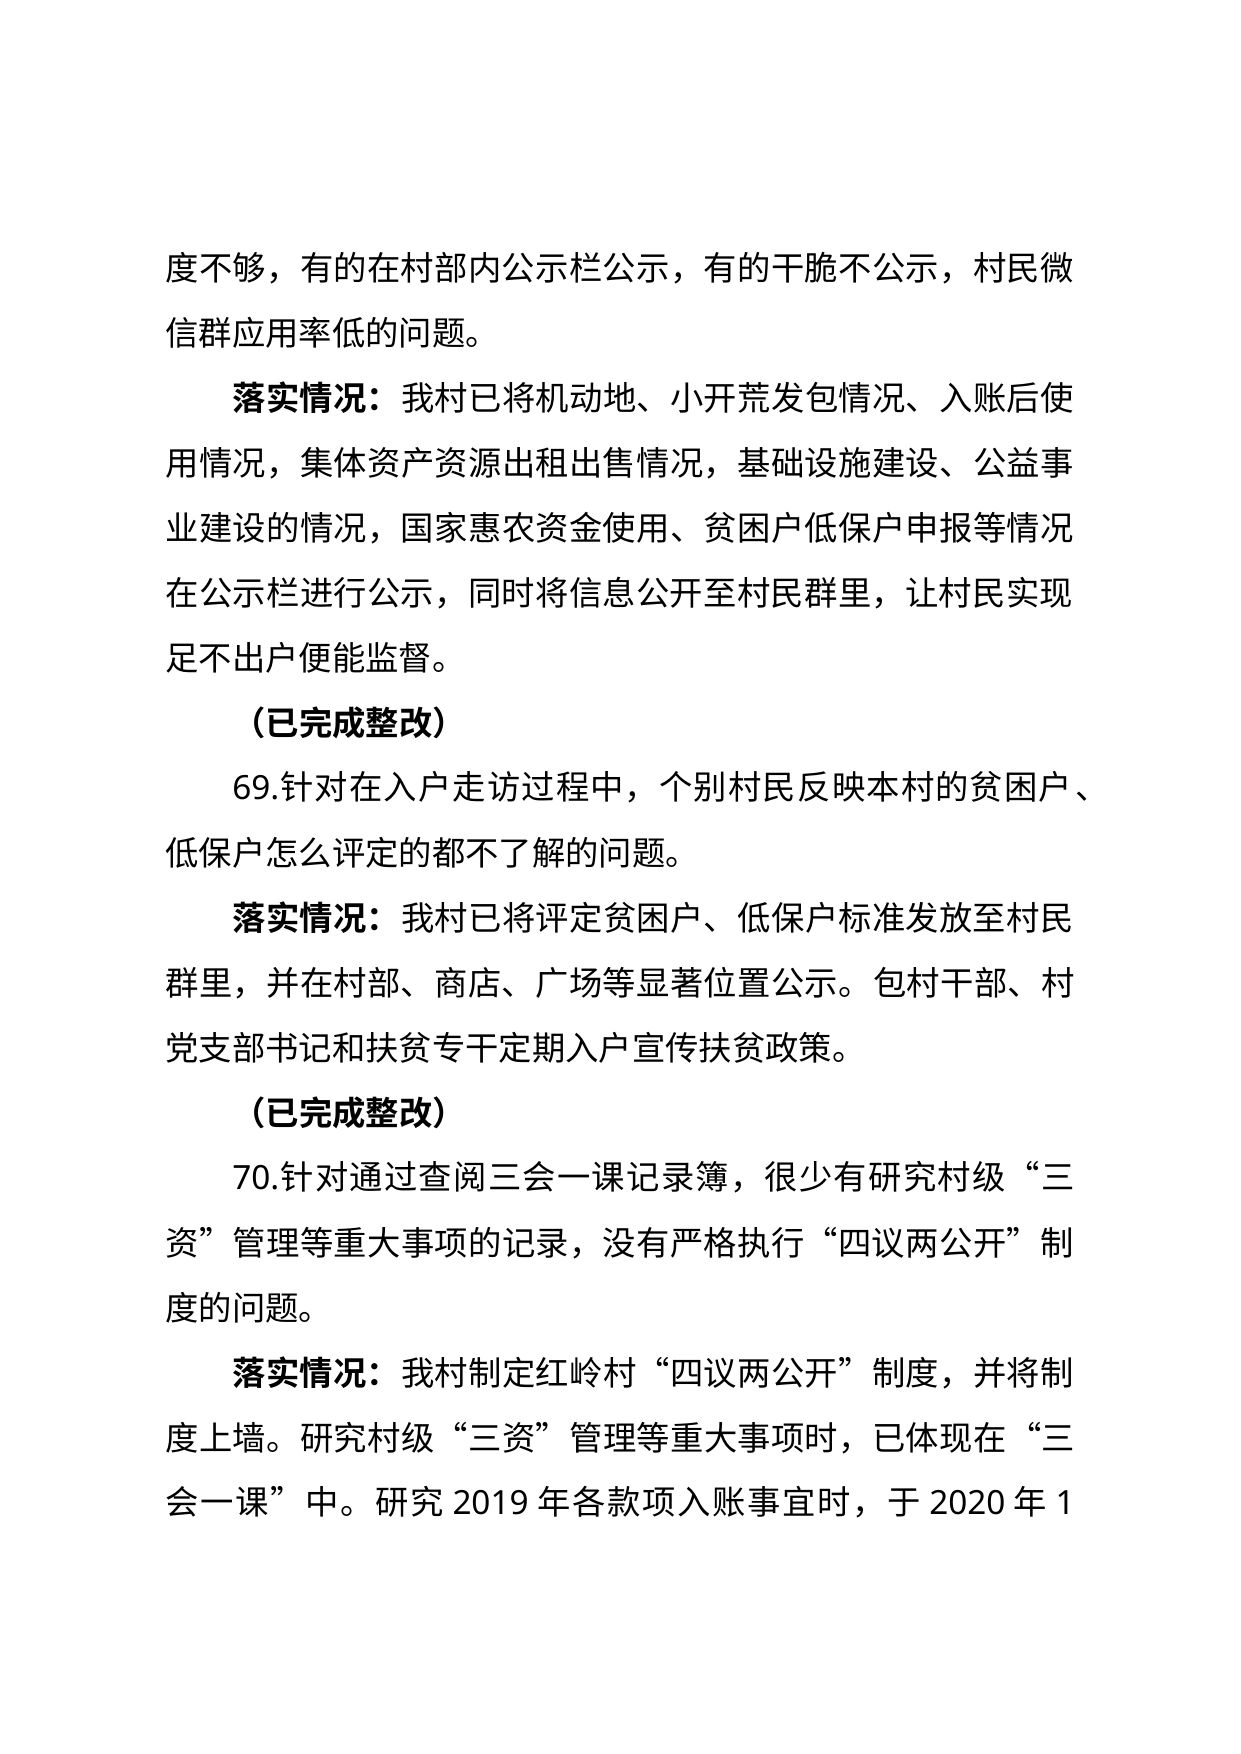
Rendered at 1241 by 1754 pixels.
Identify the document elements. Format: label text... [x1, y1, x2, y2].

text 落实情况：我村已将机动地、小开荒发包情况、入账后使用情况，集体资产资源出租出售情况，基础设施建设、公益事业建设的情况，国家惠农资金使用、贫困户低保户申报等情况在公示栏进行公示，同时将信息公开至村民群里，让村民实现足不出户便能监督。 [165, 363, 1075, 688]
text 落实情况：我村已将评定贫困户、低保户标准发放至村民群里，并在村部、商店、广场等显著位置公示。包村干部、村党支部书记和扶贫专干定期入户宣传扶贫政策。 [165, 883, 1075, 1078]
subtitle （已完成整改） [165, 688, 1075, 753]
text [165, 1338, 1075, 1533]
text 70.针对通过查阅三会一课记录簿，很少有研究村级“三资”管理等重大事项的记录，没有严格执行“四议两公开”制度的问题。 [165, 1143, 1075, 1338]
subtitle （已完成整改） [165, 1078, 1075, 1143]
text 69.针对在入户走访过程中，个别村民反映本村的贫困户、低保户怎么评定的都不了解的问题。 [165, 753, 1075, 883]
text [165, 233, 1075, 363]
